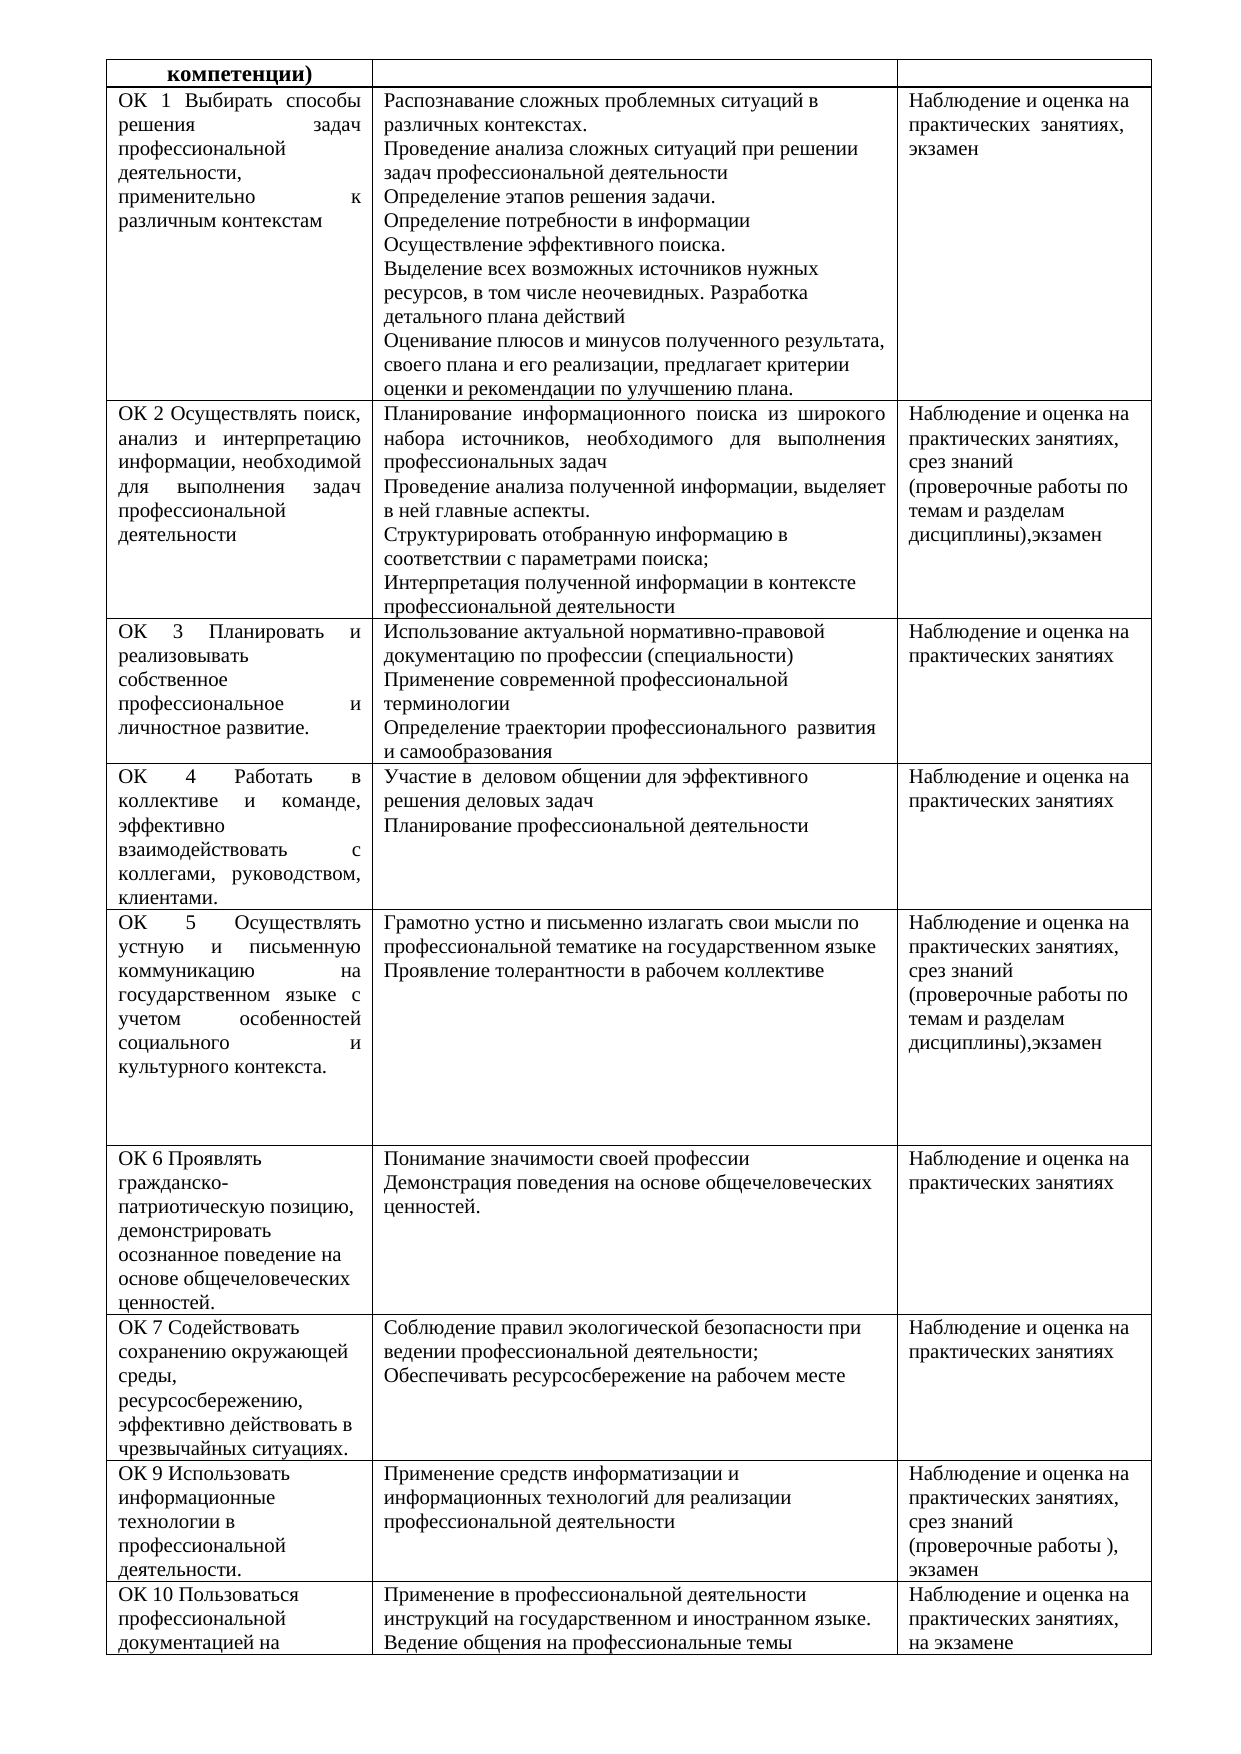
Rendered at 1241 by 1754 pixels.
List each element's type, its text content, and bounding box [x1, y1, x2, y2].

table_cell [373, 1582, 897, 1654]
table_cell Участие в деловом общении для эффективного решения деловых задач Планирование профессиональной деятельности [373, 764, 897, 909]
table_cell ОК 4 Работать в коллективе и команде, эффективно взаимодействовать с коллегами, руководством, клиентами. [107, 764, 372, 909]
table_cell Понимание значимости своей профессии Демонстрация поведения на основе общечеловеческих ценностей. [373, 1146, 897, 1314]
table_cell Наблюдение и оценка на практических занятиях, срез знаний (проверочные работы ), экзамен [898, 1461, 1151, 1581]
table_cell Использование актуальной нормативно-правовой документацию по профессии (специальности) Применение современной профессиональной терминологии Определение траектории профессионального развития и самообразования [373, 619, 897, 763]
table_cell Наблюдение и оценка на практических занятиях [898, 619, 1151, 763]
table_cell ОК 6 Проявлять гражданско-патриотическую позицию, демонстрировать осознанное поведение на основе общечеловеческих ценностей. [107, 1146, 372, 1314]
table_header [898, 60, 1151, 86]
table_cell Планирование информационного поиска из широкого набора источников, необходимого для выполнения профессиональных задач Проведение анализа полученной информации, выделяет в ней главные аспекты. Структурировать отобранную информацию в соответствии с параметрами поиска; Интерпретация полученной информации в контексте профессиональной деятельности [373, 401, 897, 618]
table_cell Наблюдение и оценка на практических занятиях, срез знаний (проверочные работы по темам и разделам дисциплины),экзамен [898, 910, 1151, 1145]
table_cell Наблюдение и оценка на практических занятиях [898, 1146, 1151, 1314]
table_cell Соблюдение правил экологической безопасности при ведении профессиональной деятельности; Обеспечивать ресурсосбережение на рабочем месте [373, 1315, 897, 1460]
table_cell Наблюдение и оценка на практических занятиях, срез знаний (проверочные работы по темам и разделам дисциплины),экзамен [898, 401, 1151, 618]
table_cell Применение средств информатизации и информационных технологий для реализации профессиональной деятельности [373, 1461, 897, 1581]
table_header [373, 60, 897, 86]
table_cell Распознавание сложных проблемных ситуаций в различных контекстах. Проведение анализа сложных ситуаций при решении задач профессиональной деятельности Определение этапов решения задачи. Определение потребности в информации Осуществление эффективного поиска. Выделение всех возможных источников нужных ресурсов, в том числе неочевидных. Разработка детального плана действий Оценивание плюсов и минусов полученного результата, своего плана и его реализации, предлагает критерии оценки и рекомендации по улучшению плана. [373, 88, 897, 400]
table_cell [107, 1582, 372, 1654]
table_cell Наблюдение и оценка на практических занятиях [898, 764, 1151, 909]
table_cell ОК 1 Выбирать способы решения задач профессиональной деятельности, применительно к различным контекстам [107, 88, 372, 400]
table_cell ОК 5 Осуществлять устную и письменную коммуникацию на государственном языке с учетом особенностей социального и культурного контекста. [107, 910, 372, 1145]
table_cell ОК 2 Осуществлять поиск, анализ и интерпретацию информации, необходимой для выполнения задач профессиональной деятельности [107, 401, 372, 618]
table_cell ОК 3 Планировать и реализовывать собственное профессиональное и личностное развитие. [107, 619, 372, 763]
table_cell Наблюдение и оценка на практических занятиях, экзамен [898, 88, 1151, 400]
table_cell ОК 7 Содействовать сохранению окружающей среды, ресурсосбережению, эффективно действовать в чрезвычайных ситуациях. [107, 1315, 372, 1460]
table_cell Грамотно устно и письменно излагать свои мысли по профессиональной тематике на государственном языке Проявление толерантности в рабочем коллективе [373, 910, 897, 1145]
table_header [107, 60, 372, 86]
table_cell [898, 1582, 1151, 1654]
table_cell ОК 9 Использовать информационные технологии в профессиональной деятельности. [107, 1461, 372, 1581]
table_cell Наблюдение и оценка на практических занятиях [898, 1315, 1151, 1460]
